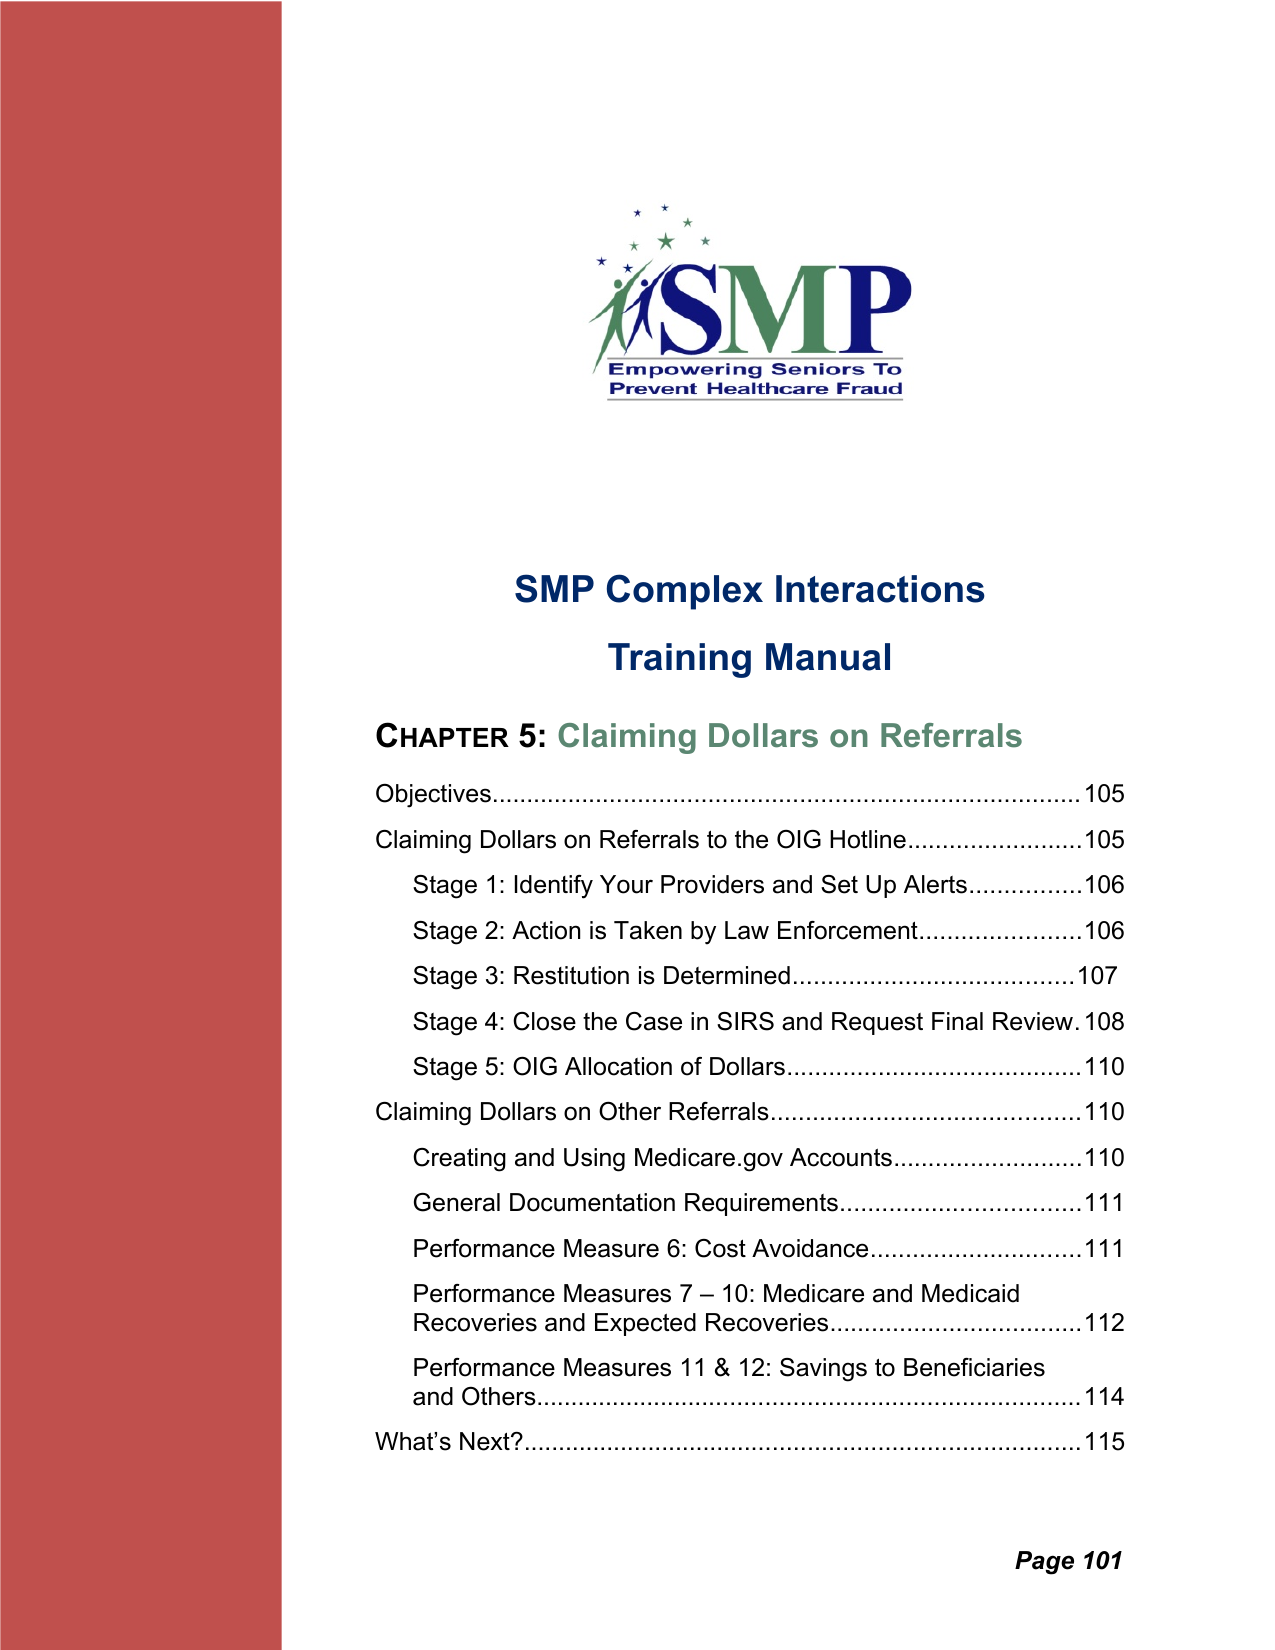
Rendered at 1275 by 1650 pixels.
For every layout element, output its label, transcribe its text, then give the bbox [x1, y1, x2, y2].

text Claiming Dollars on Other Referrals 110 [375, 1097, 1125, 1126]
text Performance Measure 6: Cost Avoidance 111 [412, 1233, 1125, 1262]
text Claiming Dollars on Referrals to the OIG Hotline 105 [375, 825, 1125, 853]
text Stage 2: Action is Taken by Law Enforcement 106 [412, 916, 1125, 944]
text Stage 3: Restitution is Determined 107 [412, 961, 1125, 990]
text SMP Complex Interactions [375, 567, 1125, 610]
text Stage 5: OIG Allocation of Dollars 110 [412, 1052, 1125, 1081]
text Creating and Using Medicare.gov Accounts 110 [412, 1143, 1125, 1171]
text Performance Measures 11 & 12: Savings to Beneficiaries and Others 114 [412, 1353, 1125, 1411]
text General Documentation Requirements 111 [412, 1188, 1125, 1217]
text Stage 4: Close the Case in SIRS and Request Final Review 108 [412, 1006, 1125, 1035]
text What’s Next? 115 [375, 1427, 1125, 1456]
text Performance Measures 7 – 10: Medicare and Medicaid Recoveries and Expected Recoveries 112 [412, 1279, 1125, 1336]
text Chapter 5: Claiming Dollars on Referrals [375, 716, 1125, 754]
text Stage 1: Identify Your Providers and Set Up Alerts 106 [412, 870, 1125, 899]
picture [475, 184, 1035, 413]
text Objectives 105 [375, 779, 1125, 808]
text Training Manual [375, 635, 1125, 678]
